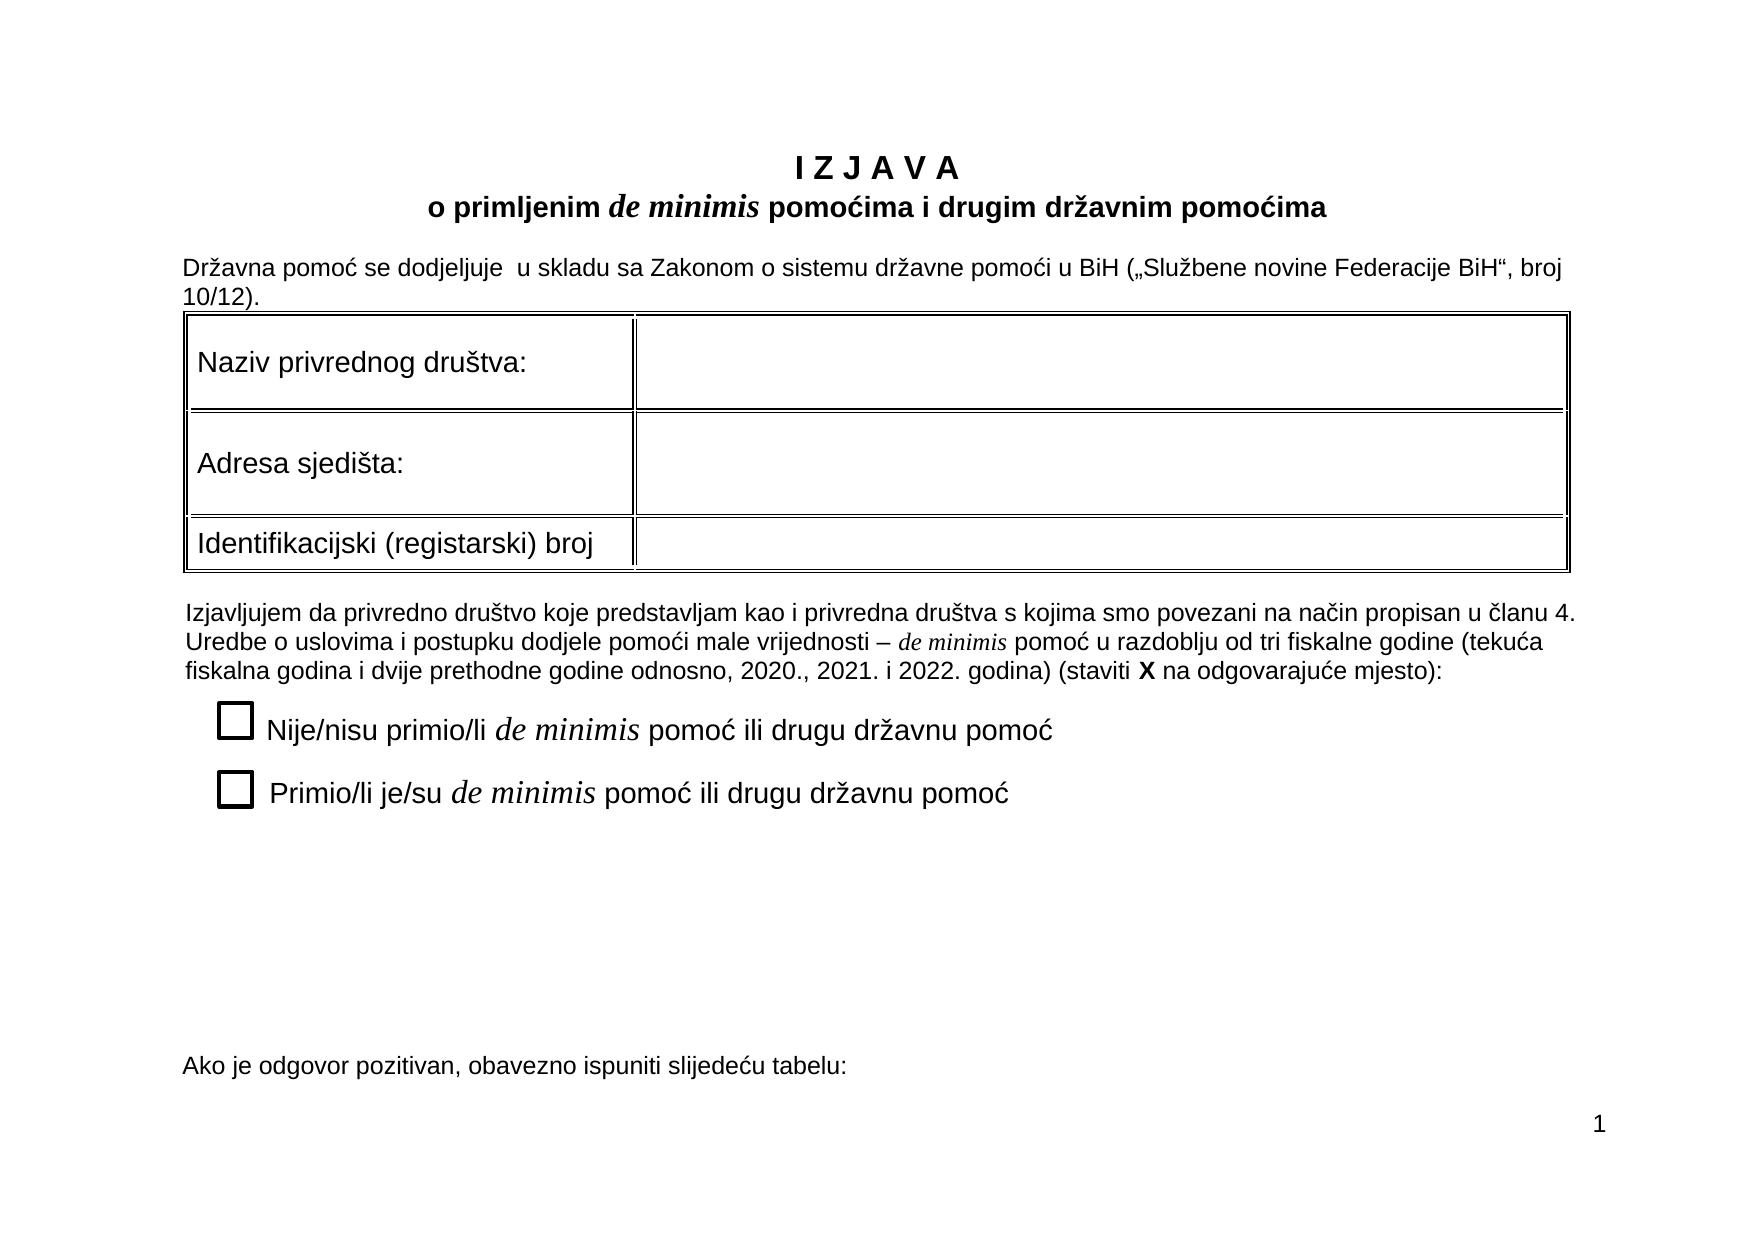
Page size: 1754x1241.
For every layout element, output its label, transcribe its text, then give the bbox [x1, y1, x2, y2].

table_header [635, 315, 1566, 408]
text Ako je odgovor pozitivan, obavezno ispuniti slijedeću tabelu: [148, 1051, 1606, 1080]
table_cell [635, 408, 1568, 513]
table_cell Identifikacijski (registarski) broj [186, 514, 635, 568]
table_cell [635, 514, 1568, 568]
text Izjavljujem da privredno društvo koje predstavljam kao i privredna društva s kojima smo povezani na način propisan u članu 4. Uredbe o uslovima i postupku dodjele pomoći male vrijednosti – de minimis pomoć u razdoblju od tri fiskalne godine (tekuća fiskalna godina i dvije prethodne godine odnosno, 2020., 2021. i 2022. godina) (staviti X na odgovarajuće mjesto): [185, 598, 1606, 684]
text Nije/nisu primio/li de minimis pomoć ili drugu državnu pomoć [148, 709, 1606, 748]
text o primljenim de minimis pomoćima i drugim državnim pomoćima [148, 186, 1606, 224]
text Državna pomoć se dodjeljuje u skladu sa Zakonom o sistemu državne pomoći u BiH („Službene novine Federacije BiH“, broj [148, 253, 1606, 282]
text I Z J A V A [148, 148, 1606, 186]
text Primio/li je/su de minimis pomoć ili drugu državnu pomoć [148, 773, 1606, 811]
table_cell Adresa sjedišta: [186, 408, 635, 513]
text 10/12). [148, 282, 1606, 311]
table_header Naziv privrednog društva: [186, 312, 635, 408]
